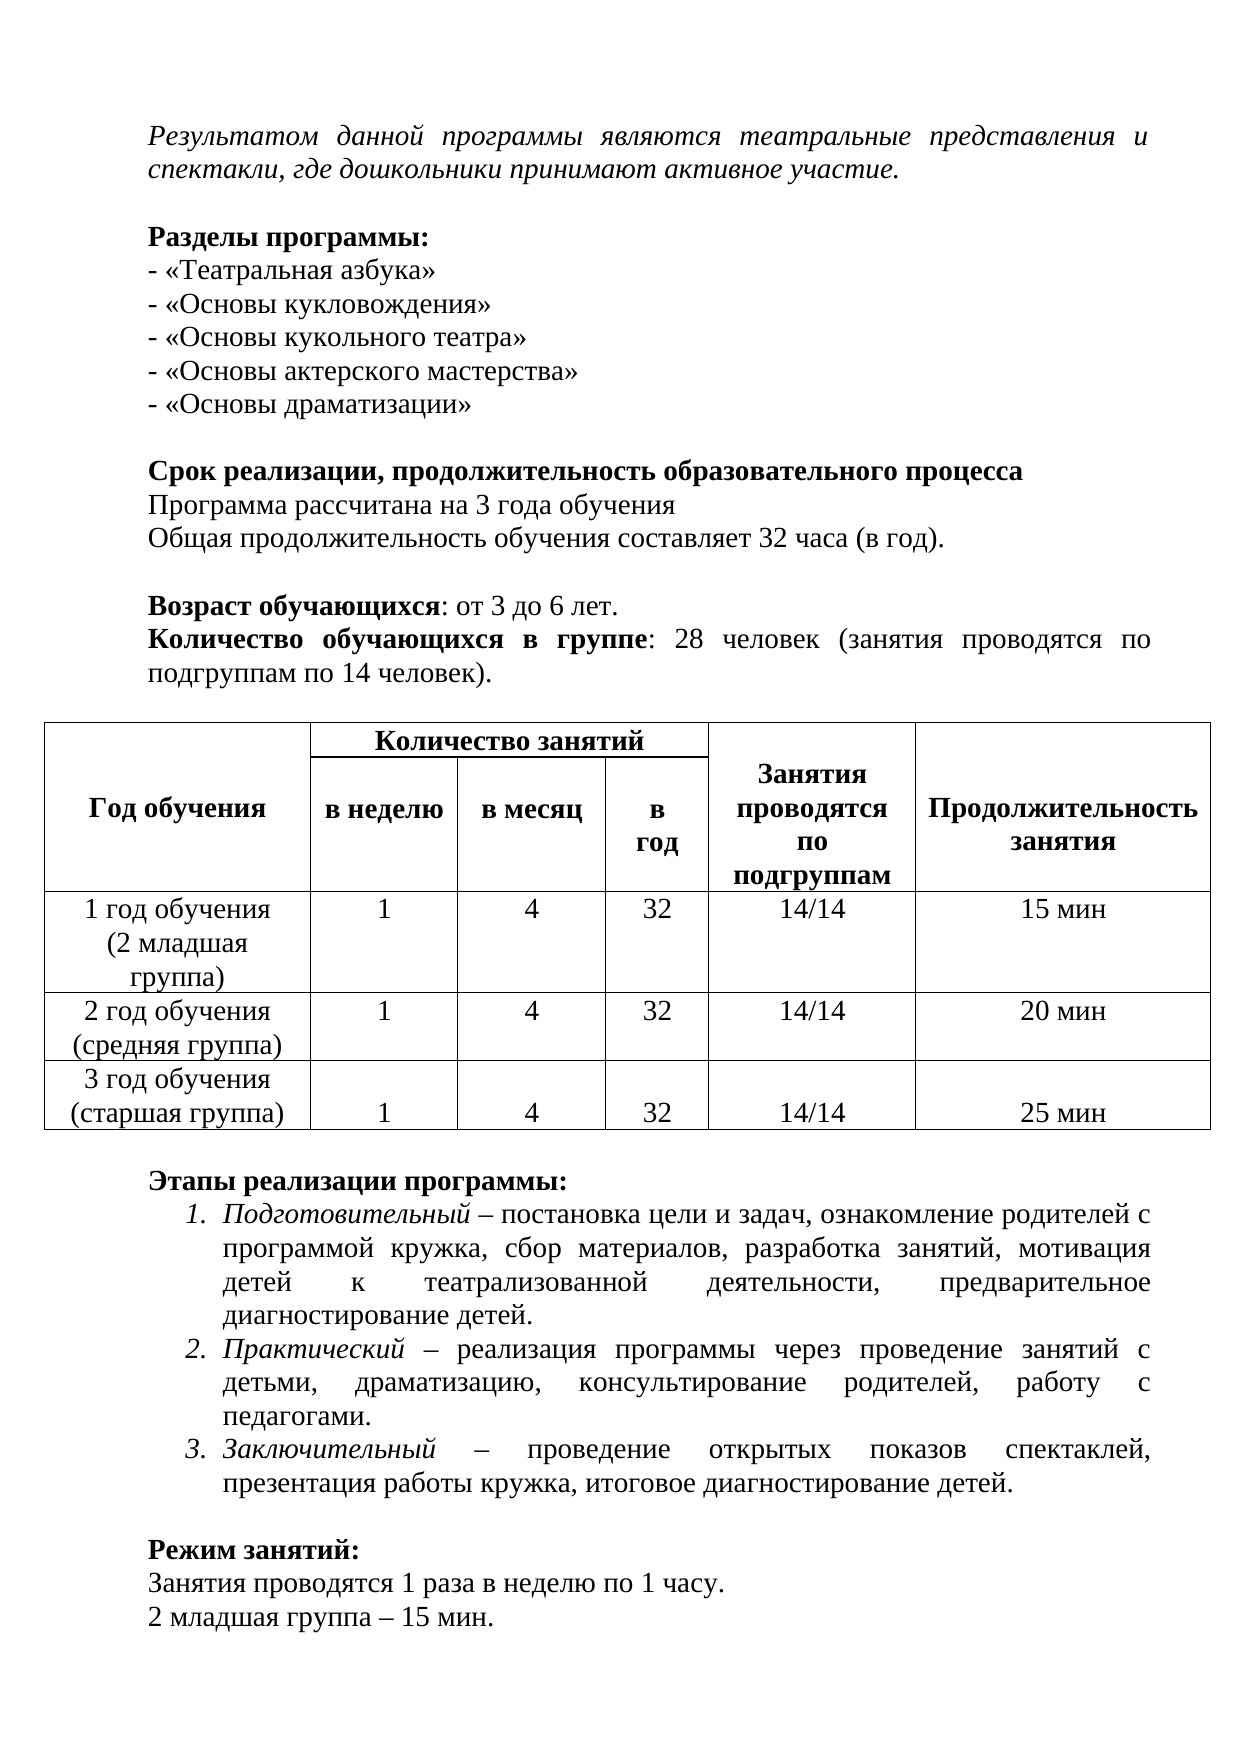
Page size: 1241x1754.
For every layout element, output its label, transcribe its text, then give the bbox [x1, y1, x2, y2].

text Возраст обучающихся: от 3 до 6 лет. [148, 588, 1152, 621]
table_cell 14/14 [709, 1061, 915, 1128]
text Этапы реализации программы: [148, 1163, 1152, 1197]
text Общая продолжительность обучения составляет 32 часа (в год). [148, 521, 1152, 554]
table_header Год обучения [45, 723, 310, 891]
text Режим занятий: [148, 1532, 1152, 1566]
table_cell 32 [606, 892, 708, 992]
text Результатом данной программы являются театральные представления и спектакли, где дошкольники принимают активное участие. [148, 118, 1152, 185]
table_cell 1 [311, 1061, 457, 1128]
table_cell 25 мин [916, 1061, 1210, 1128]
text Разделы программы: [148, 219, 1152, 252]
table_cell 4 [458, 1061, 605, 1128]
list Подготовительный – постановка цели и задач, ознакомление родителей с программой кружка, сбор материалов, разработка занятий, мотивация детей к театрализованной деятельности, предварительное диагностирование детей. [185, 1197, 1152, 1331]
table_header Занятия проводятся по подгруппам [709, 723, 915, 891]
list Практический – реализация программы через проведение занятий с детьми, драматизацию, консультирование родителей, работу с педагогами. [185, 1331, 1152, 1431]
text Занятия проводятся 1 раза в неделю по 1 часу. [148, 1566, 1152, 1599]
table_cell 14/14 [709, 892, 915, 992]
table_cell 32 [606, 993, 708, 1060]
table_cell 4 [458, 993, 605, 1060]
table_cell в месяц [458, 758, 605, 891]
table_cell в год [606, 758, 708, 891]
table_header Количество занятий [311, 723, 708, 756]
table_cell 2 год обучения (средняя группа) [45, 993, 310, 1060]
table_cell в неделю [311, 758, 457, 891]
table_cell 20 мин [916, 993, 1210, 1060]
text - «Основы актерского мастерства» [148, 353, 1152, 386]
text - «Театральная азбука» [148, 252, 1152, 286]
table_header Продолжительность занятия [916, 723, 1210, 891]
text 2 младшая группа – 15 мин. [148, 1599, 1152, 1633]
table_cell 32 [606, 1061, 708, 1128]
text - «Основы драматизации» [148, 386, 1152, 420]
text Программа рассчитана на 3 года обучения [148, 487, 1152, 521]
table_cell 1 год обучения (2 младшая группа) [45, 892, 310, 992]
table_cell 3 год обучения (старшая группа) [45, 1061, 310, 1128]
text Количество обучающихся в группе: 28 человек (занятия проводятся по подгруппам по 14 человек). [148, 621, 1152, 688]
table_cell 15 мин [916, 892, 1210, 992]
text - «Основы кукловождения» [148, 286, 1152, 319]
text - «Основы кукольного театра» [148, 319, 1152, 353]
table_cell 4 [458, 892, 605, 992]
table_cell 1 [311, 892, 457, 992]
text Срок реализации, продолжительность образовательного процесса [148, 453, 1152, 487]
list Заключительный – проведение открытых показов спектаклей, презентация работы кружка, итоговое диагностирование детей. [185, 1431, 1152, 1498]
table_cell 1 [311, 993, 457, 1060]
table_cell 14/14 [709, 993, 915, 1060]
